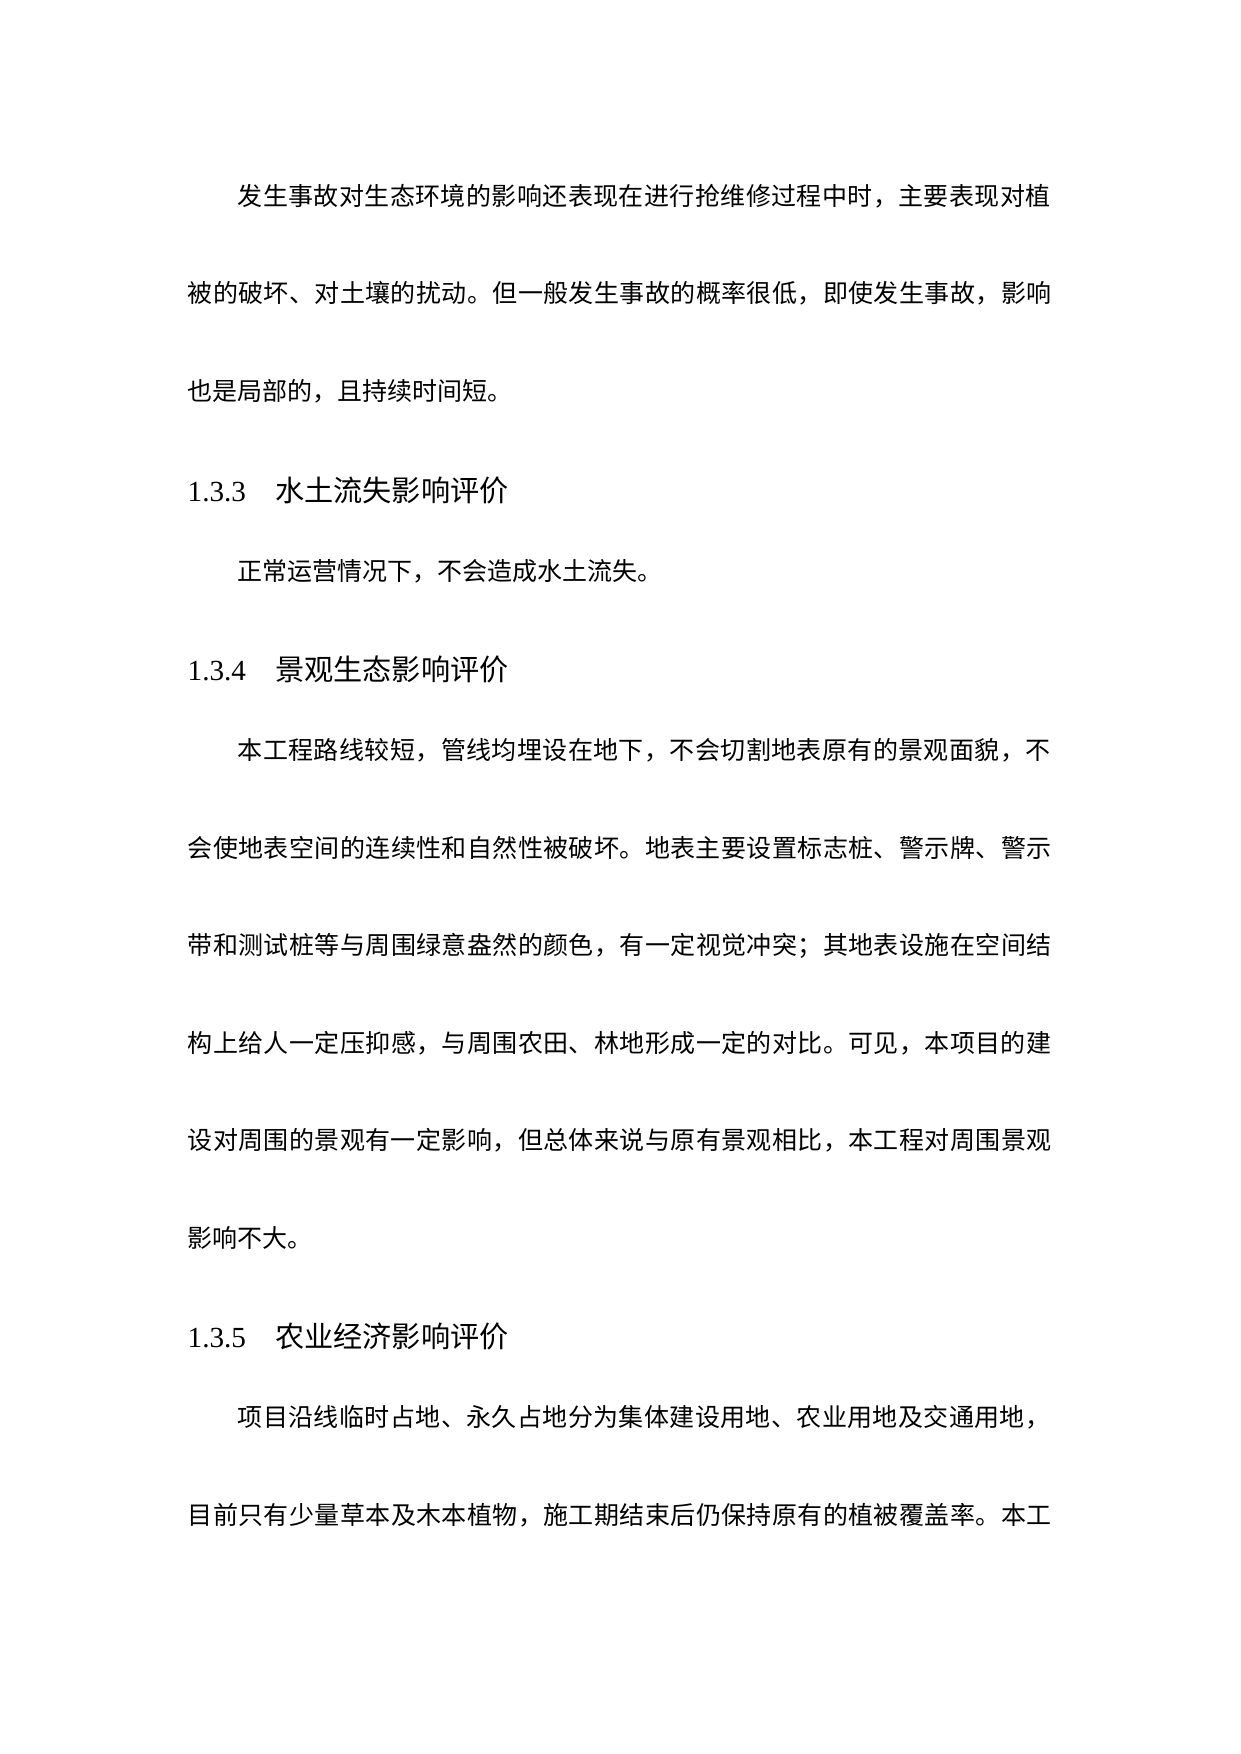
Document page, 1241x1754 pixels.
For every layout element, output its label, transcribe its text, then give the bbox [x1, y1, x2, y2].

text 发生事故对生态环境的影响还表现在进行抢维修过程中时，主要表现对植被的破坏、对土壤的扰动。但一般发生事故的概率很低，即使发生事故，影响也是局部的，且持续时间短。 [187, 162, 1053, 422]
subtitle 景观生态影响评价 [187, 647, 1053, 689]
subtitle 水土流失影响评价 [187, 467, 1053, 509]
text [187, 1383, 1053, 1546]
text 本工程路线较短，管线均埋设在地下，不会切割地表原有的景观面貌，不会使地表空间的连续性和自然性被破坏。地表主要设置标志桩、警示牌、警示带和测试桩等与周围绿意盎然的颜色，有一定视觉冲突；其地表设施在空间结构上给人一定压抑感，与周围农田、林地形成一定的对比。可见，本项目的建设对周围的景观有一定影响，但总体来说与原有景观相比，本工程对周围景观影响不大。 [187, 716, 1053, 1269]
subtitle 农业经济影响评价 [187, 1314, 1053, 1356]
text 正常运营情况下，不会造成水土流失。 [187, 537, 1053, 602]
